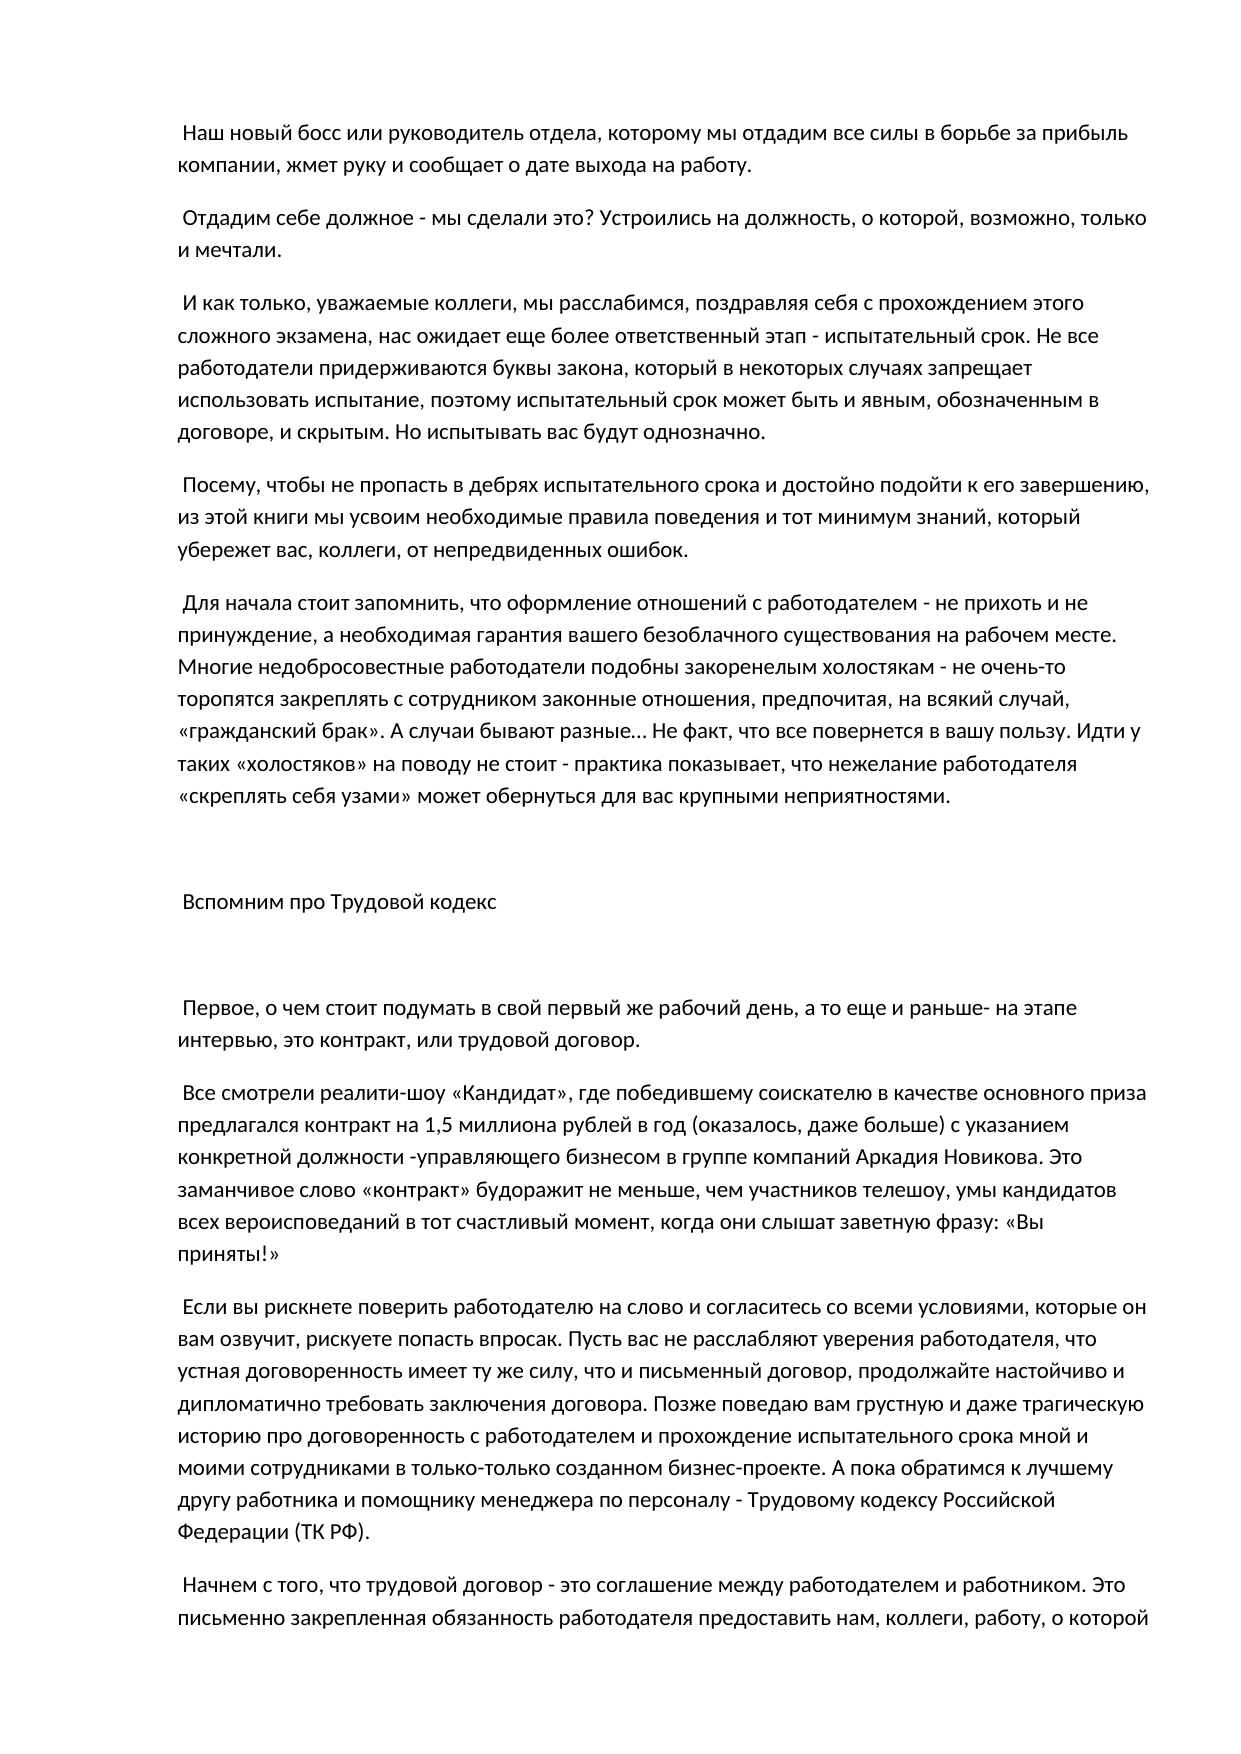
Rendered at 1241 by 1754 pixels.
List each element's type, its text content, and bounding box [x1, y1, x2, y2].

text Для начала стоит запомнить, что оформление отношений с работодателем - не прихоть и не принуждение, а необходимая гарантия вашего безоблачного существования на рабочем месте. Многие недобросовестные работодатели подобны закоренелым холостякам - не очень-то торопятся закреплять с сотрудником законные отношения, предпочитая, на всякий случай, «гражданский брак». А случаи бывают разные… Не факт, что все повернется в вашу пользу. Идти у таких «холостяков» на поводу не стоит - практика показывает, что нежелание работодателя «скреплять себя узами» может обернуться для вас крупными неприятностями. [177, 588, 1152, 809]
text И как только, уважаемые коллеги, мы расслабимся, поздравляя себя с прохождением этого сложного экзамена, нас ожидает еще более ответственный этап - испытательный срок. Не все работодатели придерживаются буквы закона, который в некоторых случаях запрещает использовать испытание, поэтому испытательный срок может быть и явным, обозначенным в договоре, и скрытым. Но испытывать вас будут однозначно. [177, 288, 1152, 445]
text Все смотрели реалити-шоу «Кандидат», где победившему соискателю в качестве основного приза предлагался контракт на 1,5 миллиона рублей в год (оказалось, даже больше) с указанием конкретной должности -управляющего бизнесом в группе компаний Аркадия Новикова. Это заманчивое слово «контракт» будоражит не меньше, чем участников телешоу, умы кандидатов всех вероисповеданий в тот счастливый момент, когда они слышат заветную фразу: «Вы приняты!» [177, 1078, 1152, 1267]
text Если вы рискнете поверить работодателю на слово и согласитесь со всеми условиями, которые он вам озвучит, рискуете попасть впросак. Пусть вас не расслабляют уверения работодателя, что устная договоренность имеет ту же силу, что и письменный договор, продолжайте настойчиво и дипломатично требовать заключения договора. Позже поведаю вам грустную и даже трагическую историю про договоренность с работодателем и прохождение испытательного срока мной и моими сотрудниками в только-только созданном бизнес-проекте. А пока обратимся к лучшему другу работника и помощнику менеджера по персоналу - Трудовому кодексу Российской Федерации (ТК РФ). [177, 1292, 1152, 1545]
text Посему, чтобы не пропасть в дебрях испытательного срока и достойно подойти к его завершению, из этой книги мы усвоим необходимые правила поведения и тот минимум знаний, который убережет вас, коллеги, от непредвиденных ошибок. [177, 470, 1152, 563]
text Вспомним про Трудовой кодекс [177, 887, 1152, 915]
text Отдадим себе должное - мы сделали это? Устроились на должность, о которой, возможно, только и мечтали. [177, 203, 1152, 263]
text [177, 1570, 1152, 1631]
text Первое, о чем стоит подумать в свой первый же рабочий день, а то еще и раньше- на этапе интервью, это контракт, или трудовой договор. [177, 993, 1152, 1053]
text Наш новый босс или руководитель отдела, которому мы отдадим все силы в борьбе за прибыль компании, жмет руку и сообщает о дате выхода на работу. [177, 118, 1152, 178]
